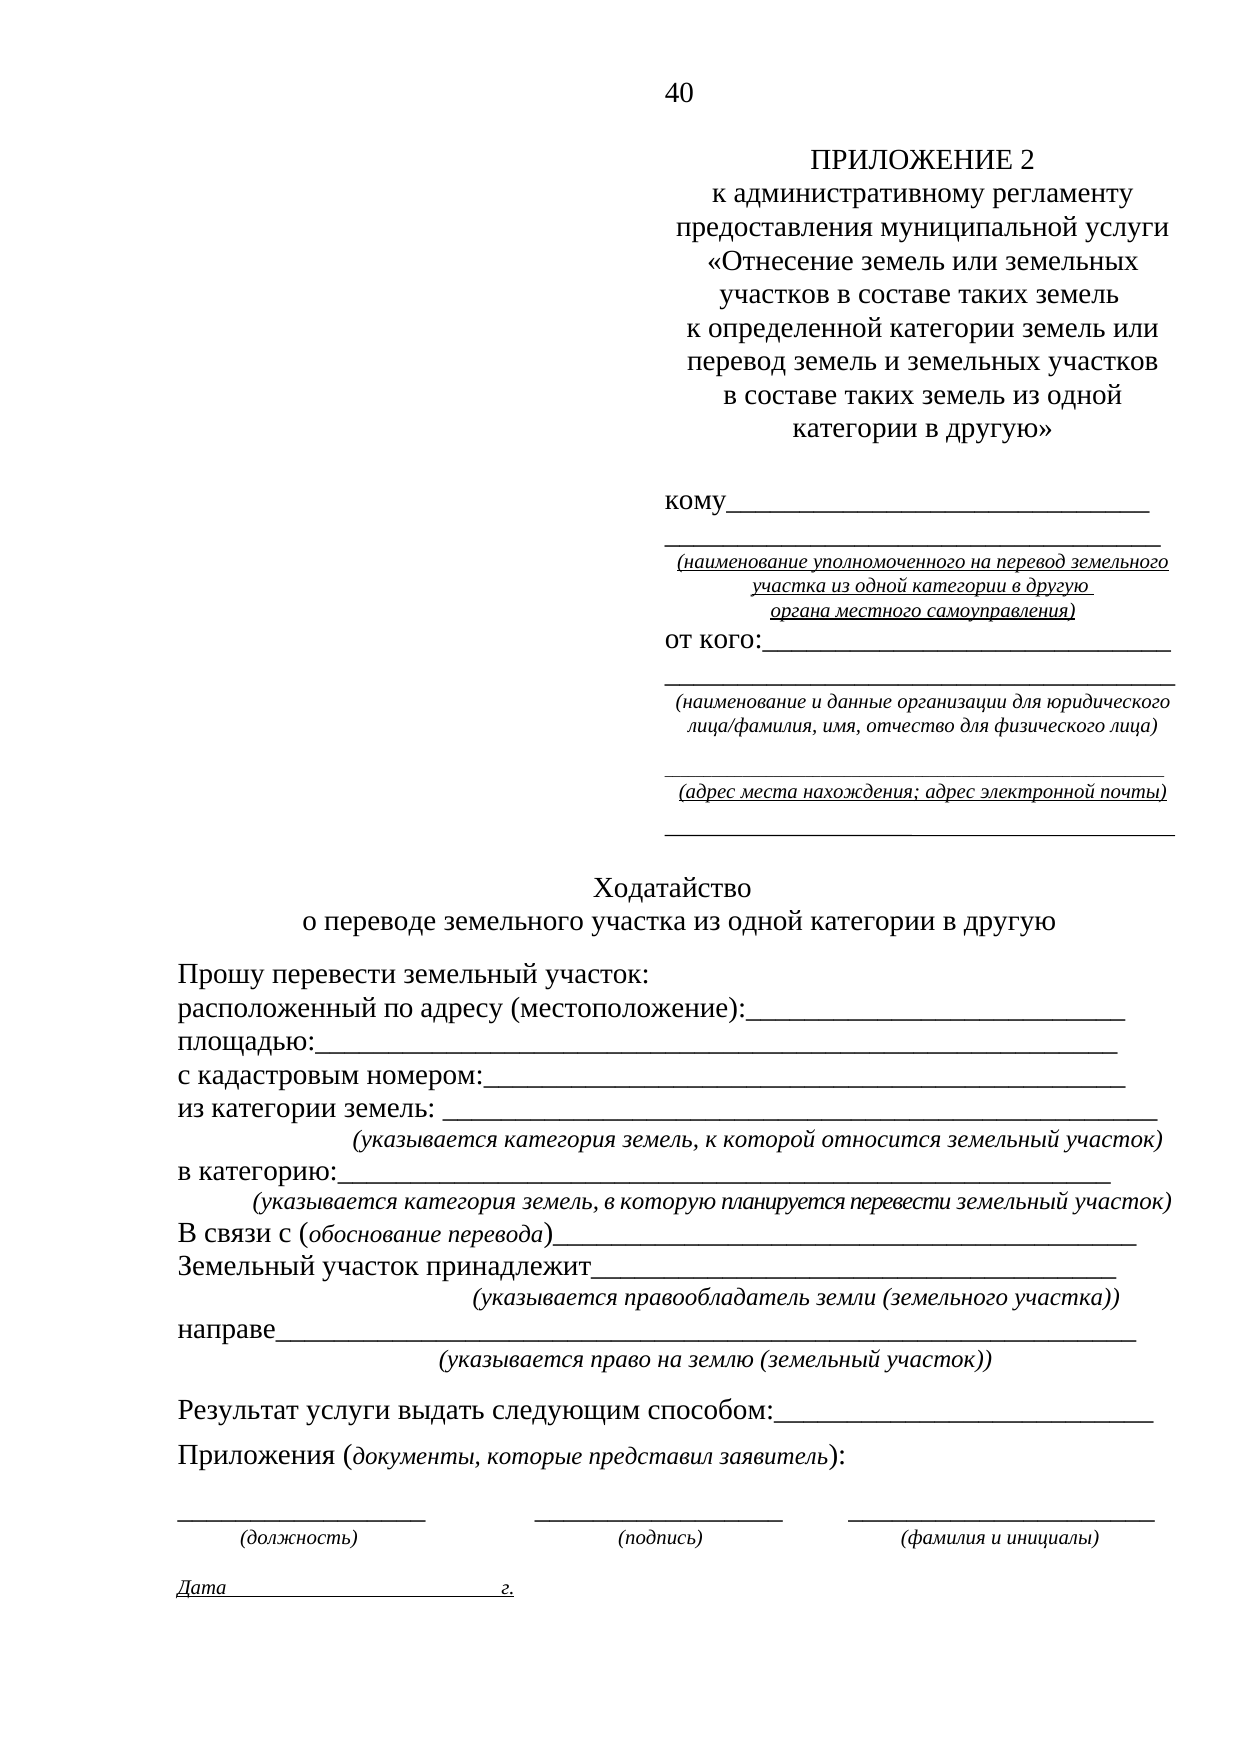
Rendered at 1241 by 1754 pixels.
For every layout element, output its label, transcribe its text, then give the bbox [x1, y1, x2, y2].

text от кого:____________________________ [664, 622, 1181, 655]
text направе___________________________________________________________ [177, 1311, 1181, 1344]
text ________________________________________________________________ [664, 761, 1181, 779]
text ПРИЛОЖЕНИЕ 2 к административному регламенту [664, 142, 1181, 209]
text (наименование и данные организации для юридического [664, 689, 1181, 713]
text (наименование уполномоченного на перевод земельного участка из одной категории в другую органа местного самоуправления) [664, 549, 1181, 622]
text предоставления муниципальной услуги [664, 209, 1181, 243]
text в составе таких земель из одной [664, 377, 1181, 410]
text (указывается правообладатель земли (земельного участка)) [398, 1282, 1167, 1311]
text с кадастровым номером:____________________________________________ [177, 1057, 1181, 1090]
text из категории земель: _________________________________________________ [177, 1090, 1181, 1124]
text _________________ _________________ _____________________ [177, 1491, 1181, 1525]
text Результат услуги выдать следующим способом:__________________________ [177, 1392, 1181, 1426]
text (адрес места нахождения; адрес электронной почты) [664, 779, 1181, 803]
text площадью:_______________________________________________________ [177, 1023, 1181, 1057]
text о переводе земельного участка из одной категории в другую [177, 903, 1181, 937]
text категории в другую» [664, 410, 1181, 444]
text (указывается право на землю (земельный участок)) [190, 1344, 1167, 1373]
text Приложения (документы, которые представил заявитель): [177, 1437, 1181, 1471]
text В связи с (обоснование перевода)________________________________________ [177, 1215, 1181, 1248]
text Земельный участок принадлежит____________________________________ [177, 1248, 1181, 1282]
text расположенный по адресу (местоположение):__________________________ [177, 990, 1181, 1023]
text лица/фамилия, имя, отчество для физического лица) [664, 713, 1181, 737]
text в категорию:_____________________________________________________ [177, 1153, 1181, 1186]
text «Отнесение земель или земельных [664, 243, 1181, 276]
text Дата г. [177, 1575, 1181, 1599]
text Прошу перевести земельный участок: [177, 956, 1181, 990]
text (указывается категория земель, в которую планируется перевести земельный участок) [177, 1186, 1181, 1215]
text (должность) (подпись) (фамилия и инициалы) [177, 1525, 1181, 1549]
text (указывается категория земель, к которой относится земельный участок) [177, 1124, 1181, 1153]
text участков в составе таких земель к определенной категории земель или [664, 276, 1181, 343]
text кому_____________________________ [664, 482, 1171, 516]
text Ходатайство [177, 870, 1167, 903]
text ___________________________________ [664, 655, 1181, 689]
text перевод земель и земельных участков [664, 343, 1181, 377]
text __________________________________ [664, 516, 1171, 549]
